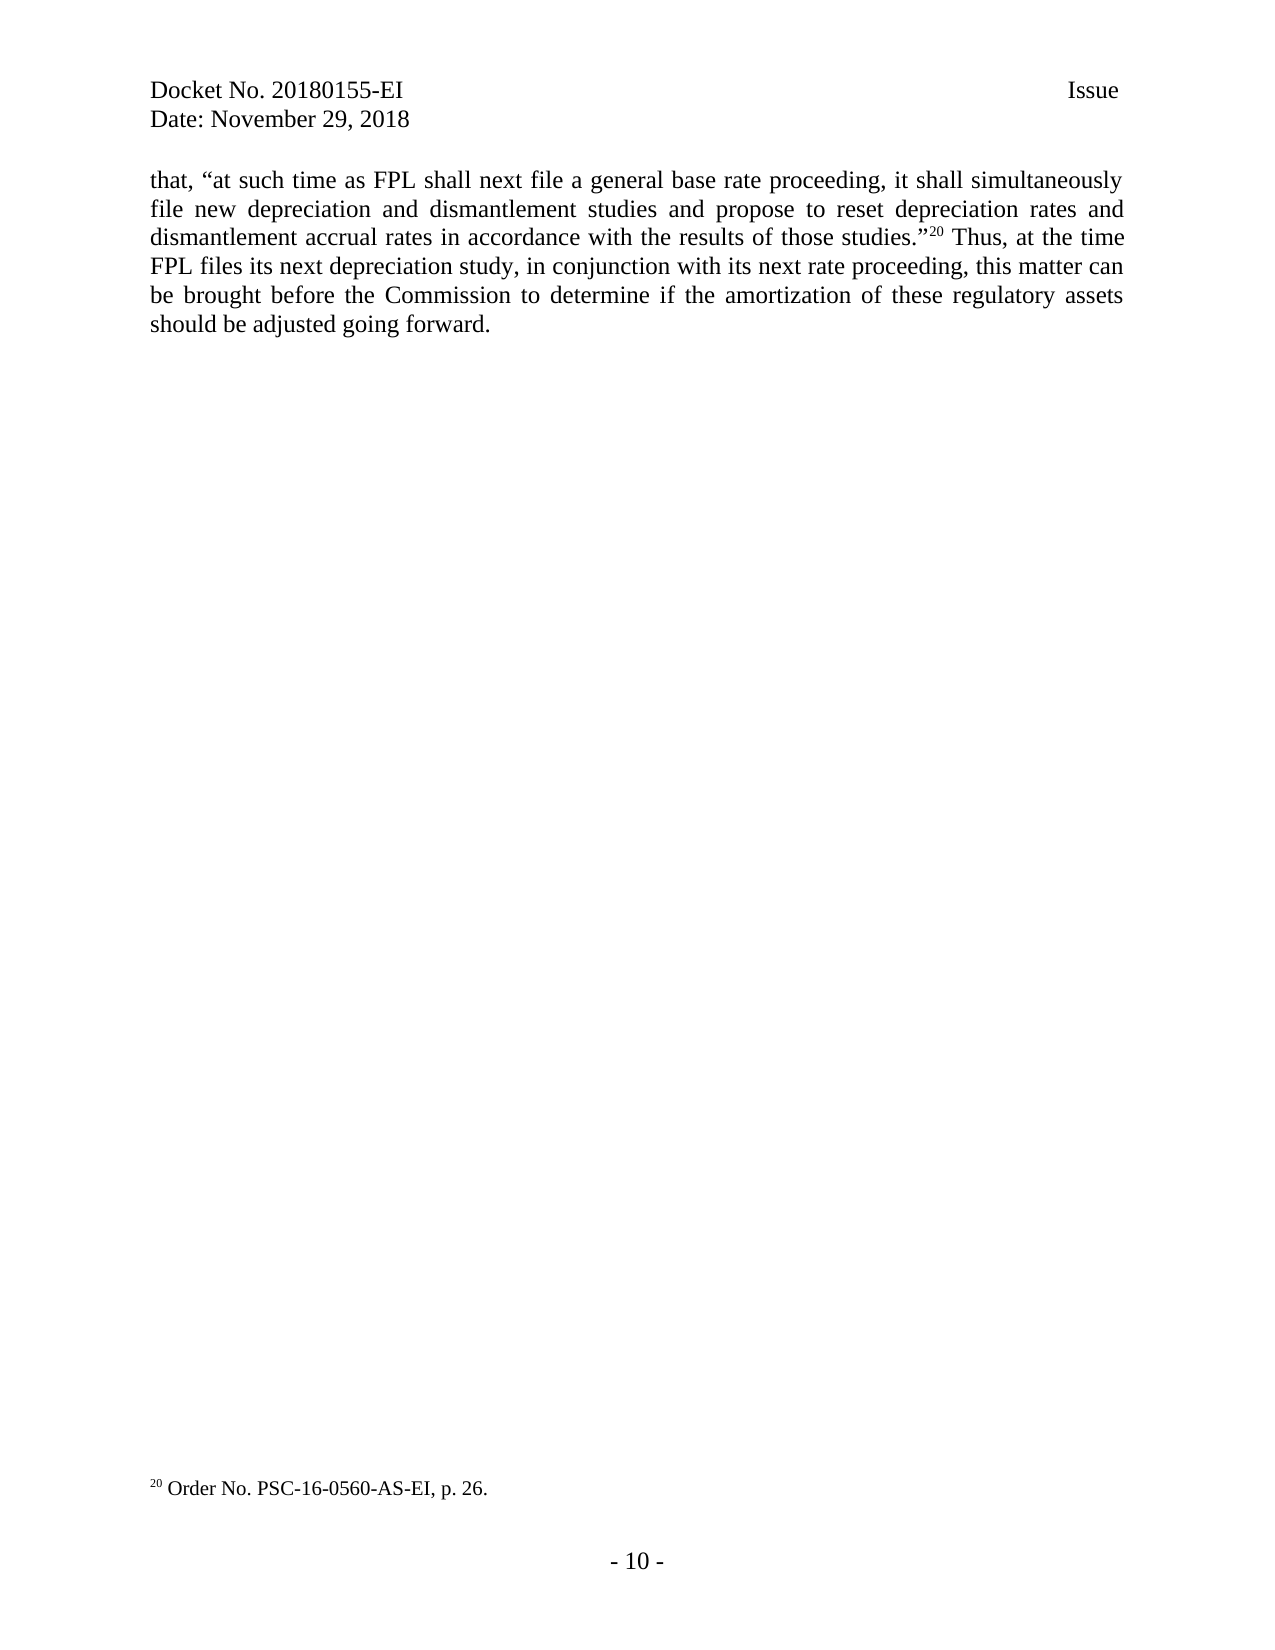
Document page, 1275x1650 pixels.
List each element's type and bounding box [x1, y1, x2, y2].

text [150, 165, 1125, 337]
